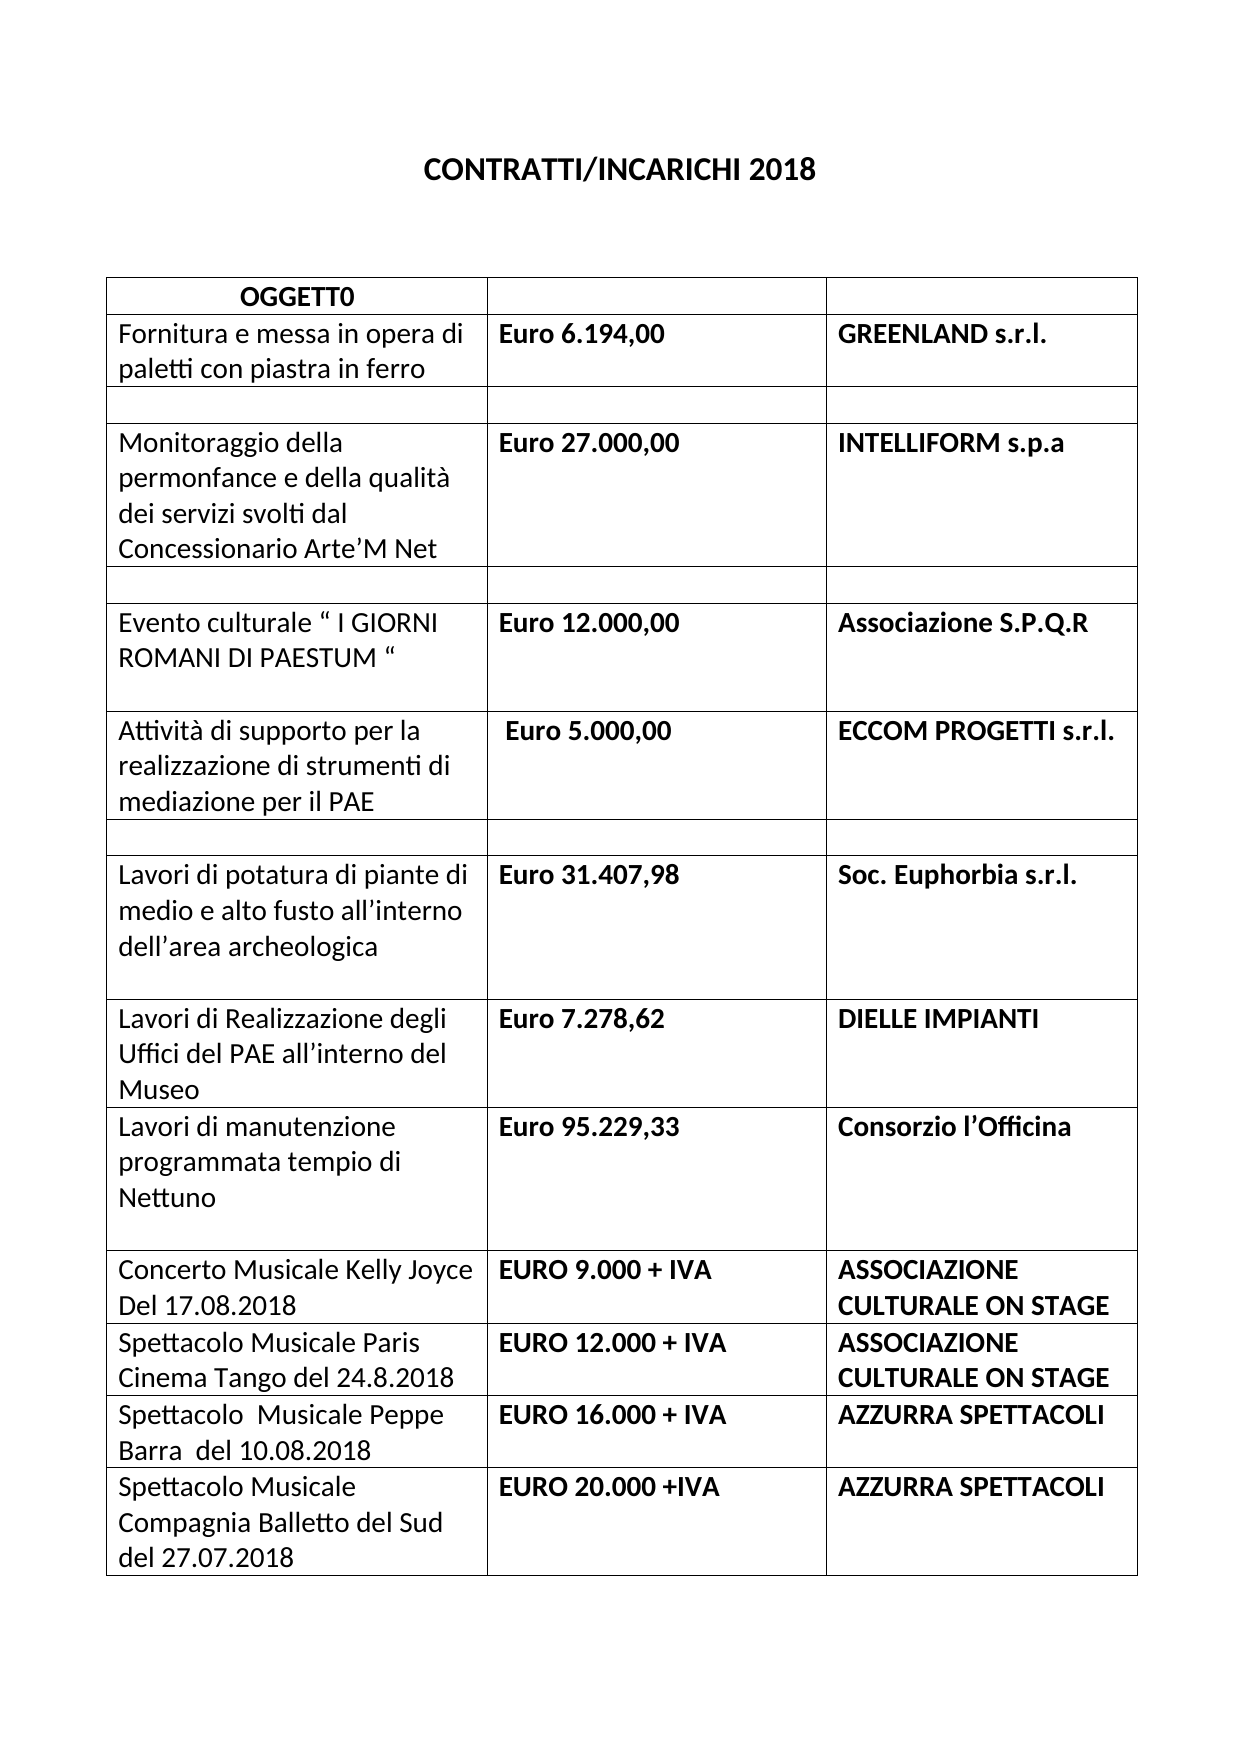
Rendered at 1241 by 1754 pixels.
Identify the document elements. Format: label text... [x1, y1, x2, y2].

table_cell Monitoraggio della permonfance e della qualità dei servizi svolti dal Concessionario Arte’M Net [107, 424, 487, 566]
table_cell AZZURRA SPETTACOLI [827, 1468, 1137, 1575]
table_cell AZZURRA SPETTACOLI [827, 1396, 1137, 1467]
table_cell Euro 31.407,98 [488, 856, 826, 999]
table_cell [107, 567, 487, 603]
table_cell Associazione S.P.Q.R [827, 604, 1137, 711]
table_header OGGETT0 [107, 278, 487, 314]
table_cell Lavori di manutenzione programmata tempio di Nettuno [107, 1108, 487, 1250]
table_cell [488, 567, 826, 603]
table_cell [488, 820, 826, 855]
table_cell [107, 387, 487, 423]
table_cell Euro 27.000,00 [488, 424, 826, 566]
table_cell Consorzio l’Officina [827, 1108, 1137, 1250]
table_cell INTELLIFORM s.p.a [827, 424, 1137, 566]
table_cell ECCOM PROGETTI s.r.l. [827, 712, 1137, 819]
table_cell Spettacolo Musicale Peppe Barra del 10.08.2018 [107, 1396, 487, 1467]
table_cell EURO 9.000 + IVA [488, 1251, 826, 1323]
table_header [488, 278, 826, 314]
table_cell Euro 6.194,00 [488, 315, 826, 386]
table_cell Attività di supporto per la realizzazione di strumenti di mediazione per il PAE [107, 712, 487, 819]
table_cell EURO 16.000 + IVA [488, 1396, 826, 1467]
table_cell Euro 5.000,00 [488, 712, 826, 819]
table_cell [488, 387, 826, 423]
table_cell Lavori di Realizzazione degli Uffici del PAE all’interno del Museo [107, 1000, 487, 1107]
table_cell [827, 567, 1137, 603]
table_cell Spettacolo Musicale Compagnia Balletto del Sud del 27.07.2018 [107, 1468, 487, 1575]
table_cell Lavori di potatura di piante di medio e alto fusto all’interno dell’area archeologica [107, 856, 487, 999]
table_cell [107, 820, 487, 855]
table_cell EURO 12.000 + IVA [488, 1324, 826, 1395]
table_cell ASSOCIAZIONE CULTURALE ON STAGE [827, 1251, 1137, 1323]
table_cell Soc. Euphorbia s.r.l. [827, 856, 1137, 999]
text CONTRATTI/INCARICHI 2018 [118, 148, 1122, 188]
table_cell DIELLE IMPIANTI [827, 1000, 1137, 1107]
table_cell Concerto Musicale Kelly Joyce Del 17.08.2018 [107, 1251, 487, 1323]
table_cell Euro 7.278,62 [488, 1000, 826, 1107]
table_cell Euro 95.229,33 [488, 1108, 826, 1250]
table_header [827, 278, 1137, 314]
table_cell [827, 820, 1137, 855]
table_cell Evento culturale “ I GIORNI ROMANI DI PAESTUM “ [107, 604, 487, 711]
table_cell GREENLAND s.r.l. [827, 315, 1137, 386]
table_cell ASSOCIAZIONE CULTURALE ON STAGE [827, 1324, 1137, 1395]
table_cell Spettacolo Musicale Paris Cinema Tango del 24.8.2018 [107, 1324, 487, 1395]
table_cell Euro 12.000,00 [488, 604, 826, 711]
table_cell Fornitura e messa in opera di paletti con piastra in ferro [107, 315, 487, 386]
table_cell [827, 387, 1137, 423]
table_cell EURO 20.000 +IVA [488, 1468, 826, 1575]
